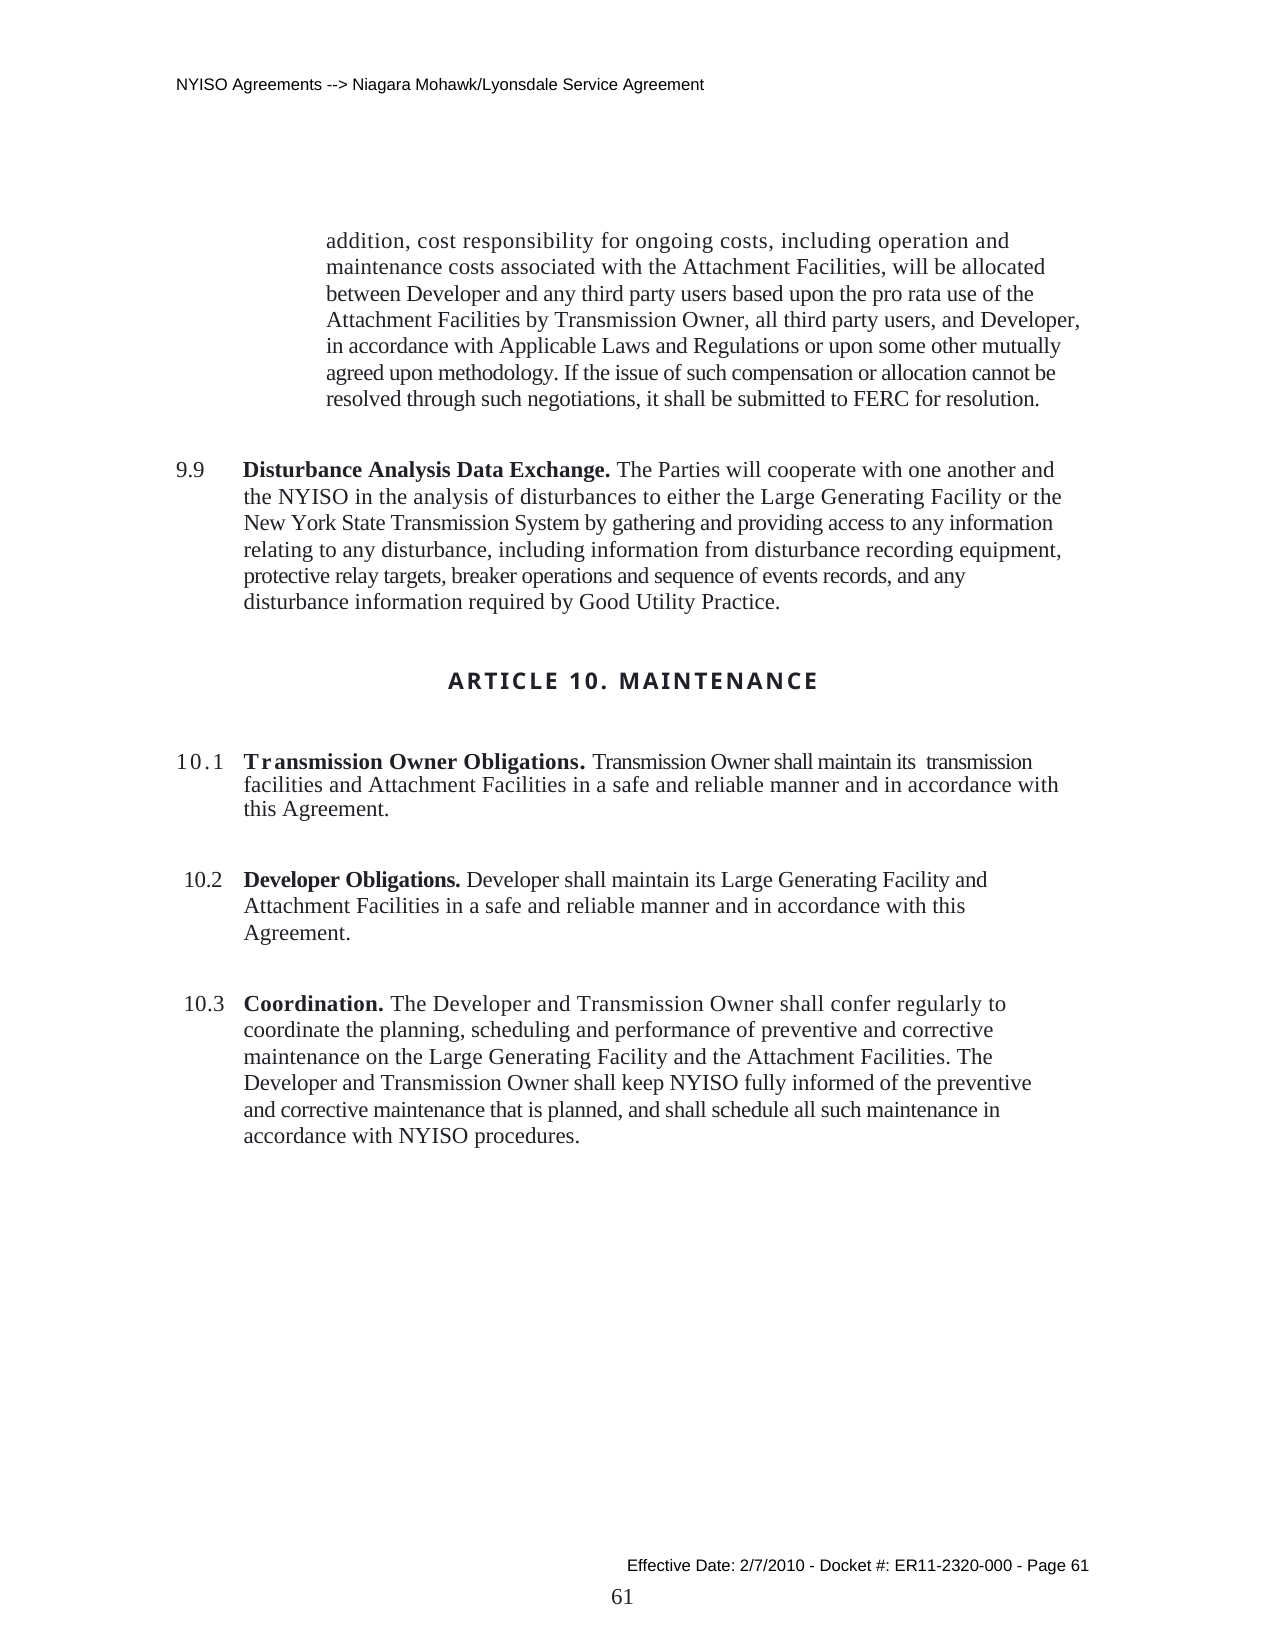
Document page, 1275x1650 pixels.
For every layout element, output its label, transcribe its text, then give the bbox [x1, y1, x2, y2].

text 10.3 Coordination. The Developer and Transmission Owner shall confer regularly to coordinate the planning, scheduling and performance of preventive and corrective maintenance on the Large Generating Facility and the Attachment Facilities. The Developer and Transmission Owner shall keep NYISO fully informed of the preventive and corrective maintenance that is planned, and shall schedule all such maintenance in accordance with NYISO procedures. [183, 990, 1052, 1148]
text ARTICLE 10. MAINTENANCE [176, 667, 1089, 695]
text addition, cost responsibility for ongoing costs, including operation and maintenance costs associated with the Attachment Facilities, will be allocated between Developer and any third party users based upon the pro rata use of the Attachment Facilities by Transmission Owner, all third party users, and Developer, in accordance with Applicable Laws and Regulations or upon some other mutually agreed upon methodology. If the issue of such compensation or allocation cannot be resolved through such negotiations, it shall be submitted to FERC for resolution. [326, 227, 1089, 412]
text 10.2 Developer Obligations. Developer shall maintain its Large Generating Facility and Attachment Facilities in a safe and reliable manner and in accordance with this Agreement. [183, 866, 1022, 945]
text protective relay targets, breaker operations and sequence of events records, and any disturbance information required by Good Utility Practice. [243, 562, 1007, 615]
text 10.1 Transmission Owner Obligations. Transmission Owner shall maintain its transmission facilities and Attachment Facilities in a safe and reliable manner and in accordance with this Agreement. [176, 747, 1089, 821]
text the NYISO in the analysis of disturbances to either the Large Generating Facility or the New York State Transmission System by gathering and providing access to any information relating to any disturbance, including information from disturbance recording equipment, [243, 483, 1089, 562]
text 9.9 Disturbance Analysis Data Exchange. The Parties will cooperate with one another and [176, 457, 1089, 483]
